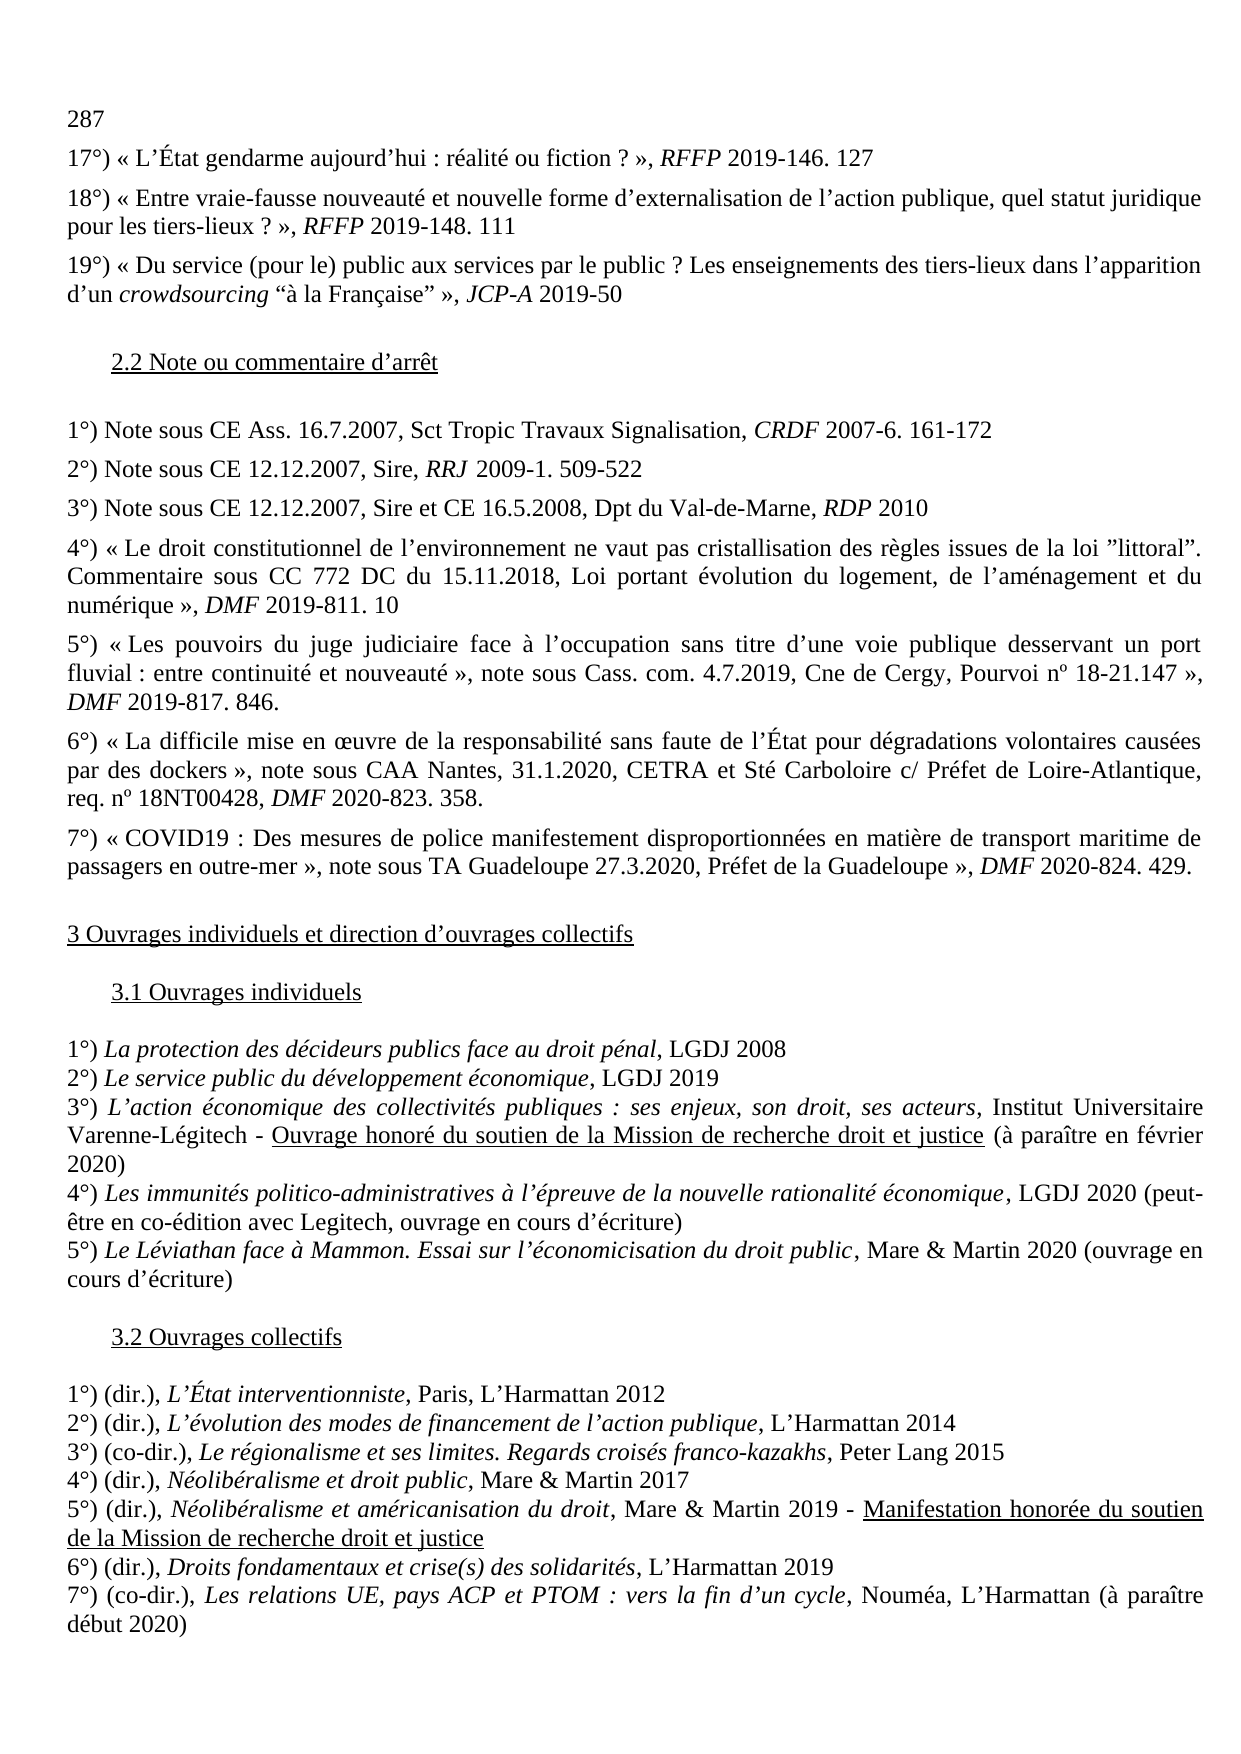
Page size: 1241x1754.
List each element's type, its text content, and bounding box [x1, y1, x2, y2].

text 17°) « L’État gendarme aujourd’hui : réalité ou fiction ? », RFFP 2019-146. 127 [67, 143, 1204, 172]
text 7°) (co-dir.), Les relations UE, pays ACP et PTOM : vers la fin d’un cycle, Nouméa, L’Harmattan (à paraître début 2020) [67, 1581, 1204, 1638]
text 3°) L’action économique des collectivités publiques : ses enjeux, son droit, ses acteurs, Institut Universitaire Varenne-Légitech - Ouvrage honoré du soutien de la Mission de recherche droit et justice (à paraître en février 2020) [67, 1092, 1204, 1178]
text 3 Ouvrages individuels et direction d’ouvrages collectifs [37, 919, 1204, 948]
text 19°) « Du service (pour le) public aux services par le public ? Les enseignements des tiers-lieux dans l’apparition d’un crowdsourcing “à la Française” », JCP-A 2019-50 [67, 251, 1203, 308]
text 5°) (dir.), Néolibéralisme et américanisation du droit, Mare & Martin 2019 - Manifestation honorée du soutien de la Mission de recherche droit et justice [67, 1494, 1204, 1552]
text 3.1 Ouvrages individuels [37, 977, 1204, 1006]
text 3°) Note sous CE 12.12.2007, Sire et CE 16.5.2008, Dpt du Val-de-Marne, RDP 2010 [37, 493, 1203, 522]
text 6°) « La difficile mise en œuvre de la responsabilité sans faute de l’État pour dégradations volontaires causées par des dockers », note sous CAA Nantes, 31.1.2020, CETRA et Sté Carboloire c/ Préfet de Loire-Atlantique, req. nº 18NT00428, DMF 2020-823. 358. [67, 726, 1203, 812]
text 4°) Les immunités politico-administratives à l’épreuve de la nouvelle rationalité économique, LGDJ 2020 (peut-être en co-édition avec Legitech, ouvrage en cours d’écriture) [67, 1178, 1204, 1236]
text 18°) « Entre vraie-fausse nouveauté et nouvelle forme d’externalisation de l’action publique, quel statut juridique pour les tiers-lieux ? », RFFP 2019-148. 111 [67, 183, 1203, 240]
text 2.2 Note ou commentaire d’arrêt [37, 347, 1204, 376]
text 2°) Note sous CE 12.12.2007, Sire, RRJ 2009-1. 509-522 [67, 454, 1204, 483]
text 6°) (dir.), Droits fondamentaux et crise(s) des solidarités, L’Harmattan 2019 [67, 1552, 1204, 1581]
text 3.2 Ouvrages collectifs [37, 1322, 1204, 1351]
text 4°) « Le droit constitutionnel de l’environnement ne vaut pas cristallisation des règles issues de la loi ”littoral”. Commentaire sous CC 772 DC du 15.11.2018, Loi portant évolution du logement, de l’aménagement et du numérique », DMF 2019-811. 10 [67, 533, 1203, 619]
text 7°) « COVID19 : Des mesures de police manifestement disproportionnées en matière de transport maritime de passagers en outre-mer », note sous TA Guadeloupe 27.3.2020, Préfet de la Guadeloupe », DMF 2020-824. 429. [67, 823, 1203, 880]
text 4°) (dir.), Néolibéralisme et droit public, Mare & Martin 2017 [37, 1466, 1204, 1494]
text 1°) Note sous CE Ass. 16.7.2007, Sct Tropic Travaux Signalisation, CRDF 2007-6. 161-172 [67, 415, 1204, 444]
text 3°) (co-dir.), Le régionalisme et ses limites. Regards croisés franco-kazakhs, Peter Lang 2015 [37, 1437, 1204, 1466]
text 1°) La protection des décideurs publics face au droit pénal, LGDJ 2008 [37, 1034, 1204, 1063]
text 2°) (dir.), L’évolution des modes de financement de l’action publique, L’Harmattan 2014 [37, 1408, 1204, 1437]
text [67, 104, 1203, 133]
text 1°) (dir.), L’État interventionniste, Paris, L’Harmattan 2012 [37, 1379, 1204, 1408]
text 5°) Le Léviathan face à Mammon. Essai sur l’économicisation du droit public, Mare & Martin 2020 (ouvrage en cours d’écriture) [67, 1236, 1204, 1293]
text 2°) Le service public du développement économique, LGDJ 2019 [67, 1063, 1204, 1092]
text 5°) « Les pouvoirs du juge judiciaire face à l’occupation sans titre d’une voie publique desservant un port fluvial : entre continuité et nouveauté », note sous Cass. com. 4.7.2019, Cne de Cergy, Pourvoi nº 18-21.147 », DMF 2019-817. 846. [67, 629, 1203, 716]
